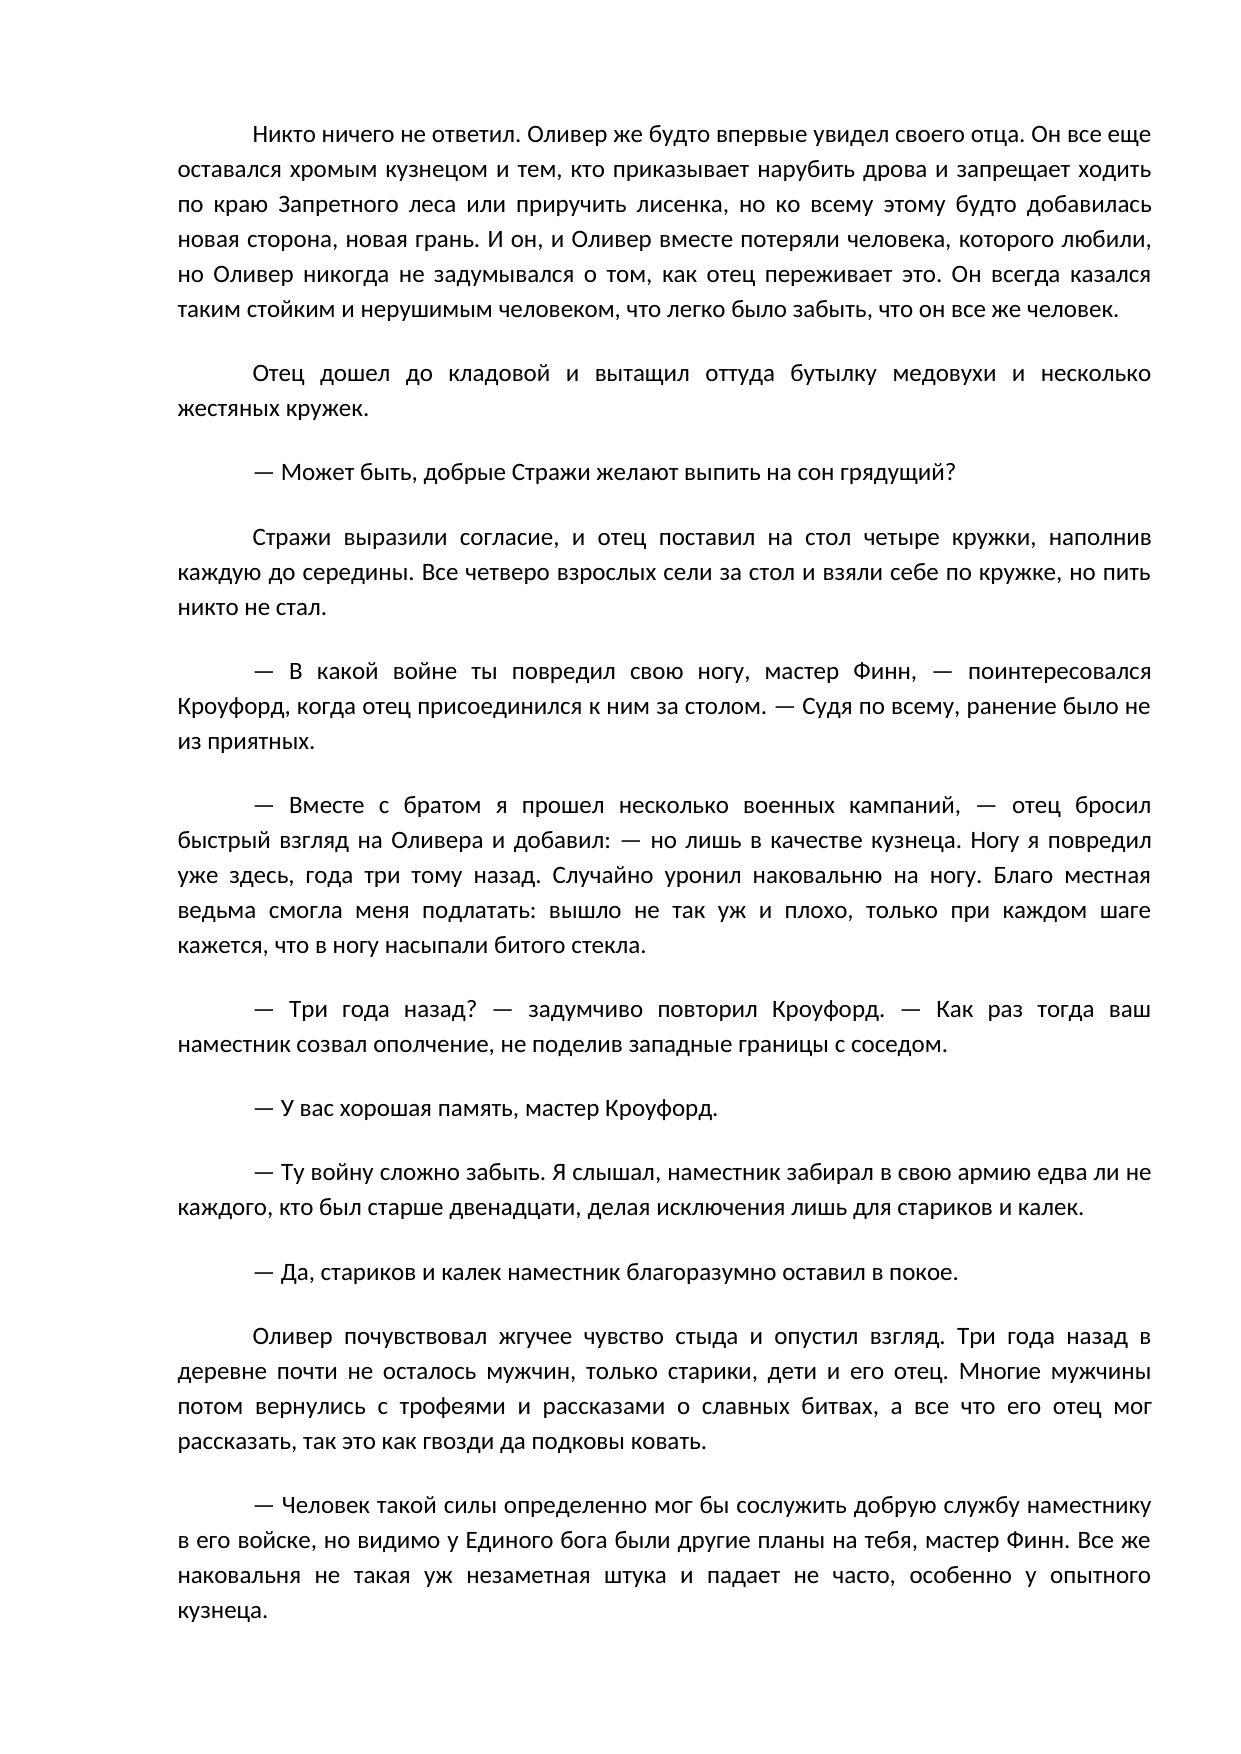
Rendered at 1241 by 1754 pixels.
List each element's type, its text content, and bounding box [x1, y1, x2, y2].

text — В какой войне ты повредил свою ногу, мастер Финн, — поинтересовался Кроуфорд, когда отец присоединился к ним за столом. — Судя по всему, ранение было не из приятных. [177, 655, 1152, 755]
text — Может быть, добрые Стражи желают выпить на сон грядущий? [177, 456, 1152, 487]
text — Да, стариков и калек наместник благоразумно оставил в покое. [177, 1256, 1152, 1286]
text — У вас хорошая память, мастер Кроуфорд. [177, 1092, 1152, 1123]
text — Вместе с братом я прошел несколько военных кампаний, — отец бросил быстрый взгляд на Оливера и добавил: — но лишь в качестве кузнеца. Ногу я повредил уже здесь, года три тому назад. Случайно уронил наковальню на ногу. Благо местная ведьма смогла меня подлатать: вышло не так уж и плохо, только при каждом шаге кажется, что в ногу насыпали битого стекла. [177, 789, 1152, 959]
text — Человек такой силы определенно мог бы сослужить добрую службу наместнику в его войске, но видимо у Единого бога были другие планы на тебя, мастер Финн. Все же наковальня не такая уж незаметная штука и падает не часто, особенно у опытного кузнеца. [177, 1489, 1152, 1624]
text Стражи выразили согласие, и отец поставил на стол четыре кружки, наполнив каждую до середины. Все четверо взрослых сели за стол и взяли себе по кружке, но пить никто не стал. [177, 521, 1152, 621]
text Отец дошел до кладовой и вытащил оттуда бутылку медовухи и несколько жестяных кружек. [177, 357, 1152, 423]
text Никто ничего не ответил. Оливер же будто впервые увидел своего отца. Он все еще оставался хромым кузнецом и тем, кто приказывает нарубить дрова и запрещает ходить по краю Запретного леса или приручить лисенка, но ко всему этому будто добавилась новая сторона, новая грань. И он, и Оливер вместе потеряли человека, которого любили, но Оливер никогда не задумывался о том, как отец переживает это. Он всегда казался таким стойким и нерушимым человеком, что легко было забыть, что он все же человек. [177, 118, 1152, 324]
text Оливер почувствовал жгучее чувство стыда и опустил взгляд. Три года назад в деревне почти не осталось мужчин, только старики, дети и его отец. Многие мужчины потом вернулись с трофеями и рассказами о славных битвах, а все что его отец мог рассказать, так это как гвозди да подковы ковать. [177, 1320, 1152, 1455]
text — Три года назад? — задумчиво повторил Кроуфорд. — Как раз тогда ваш наместник созвал ополчение, не поделив западные границы с соседом. [177, 993, 1152, 1059]
text — Ту войну сложно забыть. Я слышал, наместник забирал в свою армию едва ли не каждого, кто был старше двенадцати, делая исключения лишь для стариков и калек. [177, 1156, 1152, 1222]
